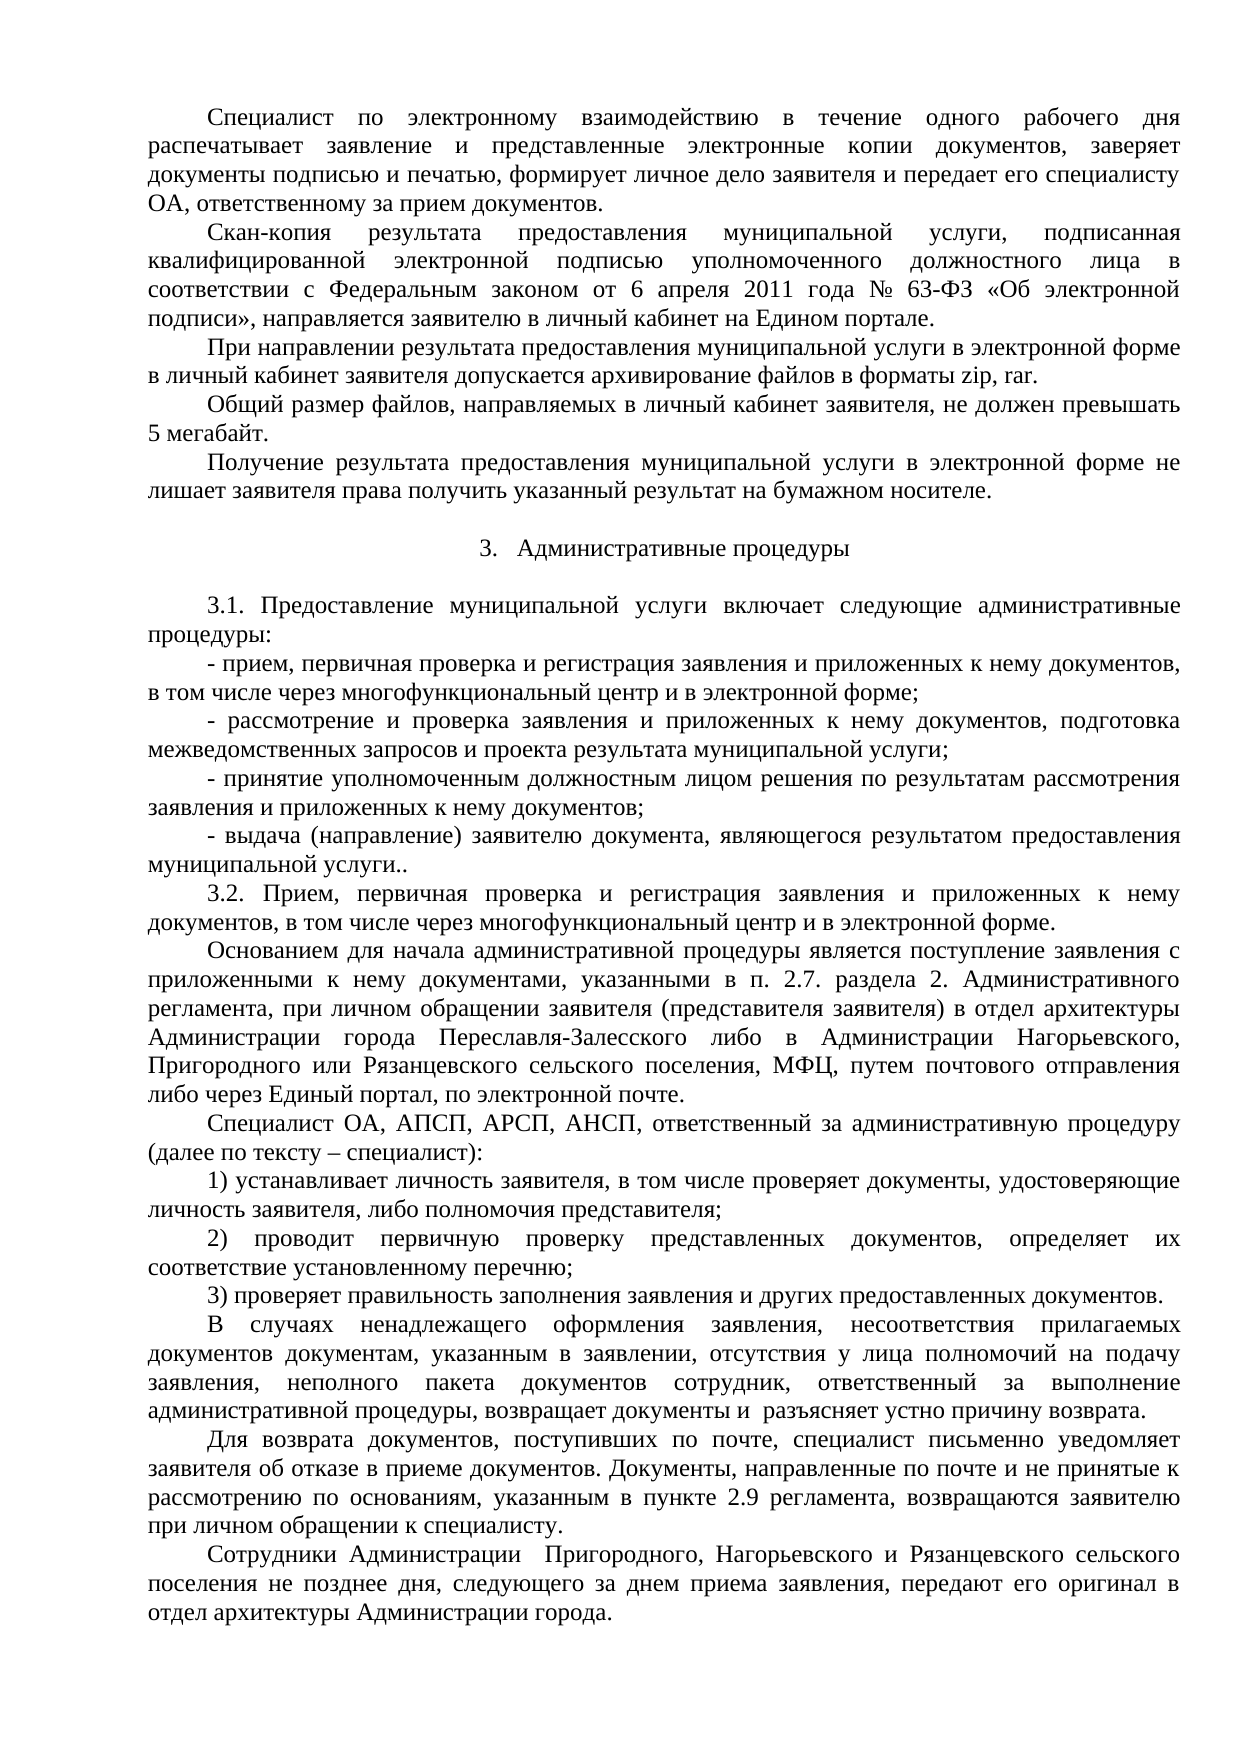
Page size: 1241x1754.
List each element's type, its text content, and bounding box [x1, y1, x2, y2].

list 3.2. Прием, первичная проверка и регистрация заявления и приложенных к нему документов, в том числе через многофункциональный центр и в электронной форме. [148, 878, 1181, 936]
text Скан-копия результата предоставления муниципальной услуги, подписанная квалифицированной электронной подписью уполномоченного должностного лица в соответствии с Федеральным законом от 6 апреля 2011 года № 63-ФЗ «Об электронной подписи», направляется заявителю в личный кабинет на Едином портале. [148, 217, 1181, 332]
text 1) устанавливает личность заявителя, в том числе проверяет документы, удостоверяющие личность заявителя, либо полномочия представителя; [148, 1166, 1181, 1223]
text Общий размер файлов, направляемых в личный кабинет заявителя, не должен превышать 5 мегабайт. [148, 389, 1181, 447]
text При направлении результата предоставления муниципальной услуги в электронной форме в личный кабинет заявителя допускается архивирование файлов в форматы zip, rar. [148, 332, 1181, 389]
list Для возврата документов, поступивших по почте, специалист письменно уведомляет заявителя об отказе в приеме документов. Документы, направленные по почте и не принятые к рассмотрению по основаниям, указанным в пункте 2.9 регламента, возвращаются заявителю при личном обращении к специалисту. [148, 1424, 1181, 1539]
text В случаях ненадлежащего оформления заявления, несоответствия прилагаемых документов документам, указанным в заявлении, отсутствия у лица полномочий на подачу заявления, неполного пакета документов сотрудник, ответственный за выполнение административной процедуры, возвращает документы и разъясняет устно причину возврата. [148, 1309, 1181, 1424]
list Административные процедуры [148, 533, 1181, 562]
text - принятие уполномоченным должностным лицом решения по результатам рассмотрения заявления и приложенных к нему документов; [148, 763, 1181, 821]
text 3) проверяет правильность заполнения заявления и других предоставленных документов. [148, 1281, 1181, 1309]
text - прием, первичная проверка и регистрация заявления и приложенных к нему документов, в том числе через многофункциональный центр и в электронной форме; [148, 648, 1181, 706]
text Основанием для начала административной процедуры является поступление заявления с приложенными к нему документами, указанными в п. 2.7. раздела 2. Административного регламента, при личном обращении заявителя (представителя заявителя) в отдел архитектуры Администрации города Переславля-Залесского либо в Администрации Нагорьевского, Пригородного или Рязанцевского сельского поселения, МФЦ, путем почтового отправления либо через Единый портал, по электронной почте. [148, 936, 1181, 1108]
text Сотрудники Администрации Пригородного, Нагорьевского и Рязанцевского сельского поселения не позднее дня, следующего за днем приема заявления, передают его оригинал в отдел архитектуры Администрации города. [148, 1539, 1181, 1626]
text - рассмотрение и проверка заявления и приложенных к нему документов, подготовка межведомственных запросов и проекта результата муниципальной услуги; [148, 706, 1181, 763]
text 2) проводит первичную проверку представленных документов, определяет их соответствие установленному перечню; [148, 1223, 1181, 1281]
text Получение результата предоставления муниципальной услуги в электронной форме не лишает заявителя права получить указанный результат на бумажном носителе. [148, 447, 1181, 504]
list Специалист ОА, АПСП, АРСП, АНСП, ответственный за административную процедуру (далее по тексту – специалист): [148, 1108, 1181, 1166]
text Специалист по электронному взаимодействию в течение одного рабочего дня распечатывает заявление и представленные электронные копии документов, заверяет документы подписью и печатью, формирует личное дело заявителя и передает его специалисту ОА, ответственному за прием документов. [148, 102, 1181, 217]
text - выдача (направление) заявителю документа, являющегося результатом предоставления муниципальной услуги.. [148, 821, 1181, 878]
text 3.1. Предоставление муниципальной услуги включает следующие административные процедуры: [148, 591, 1181, 648]
